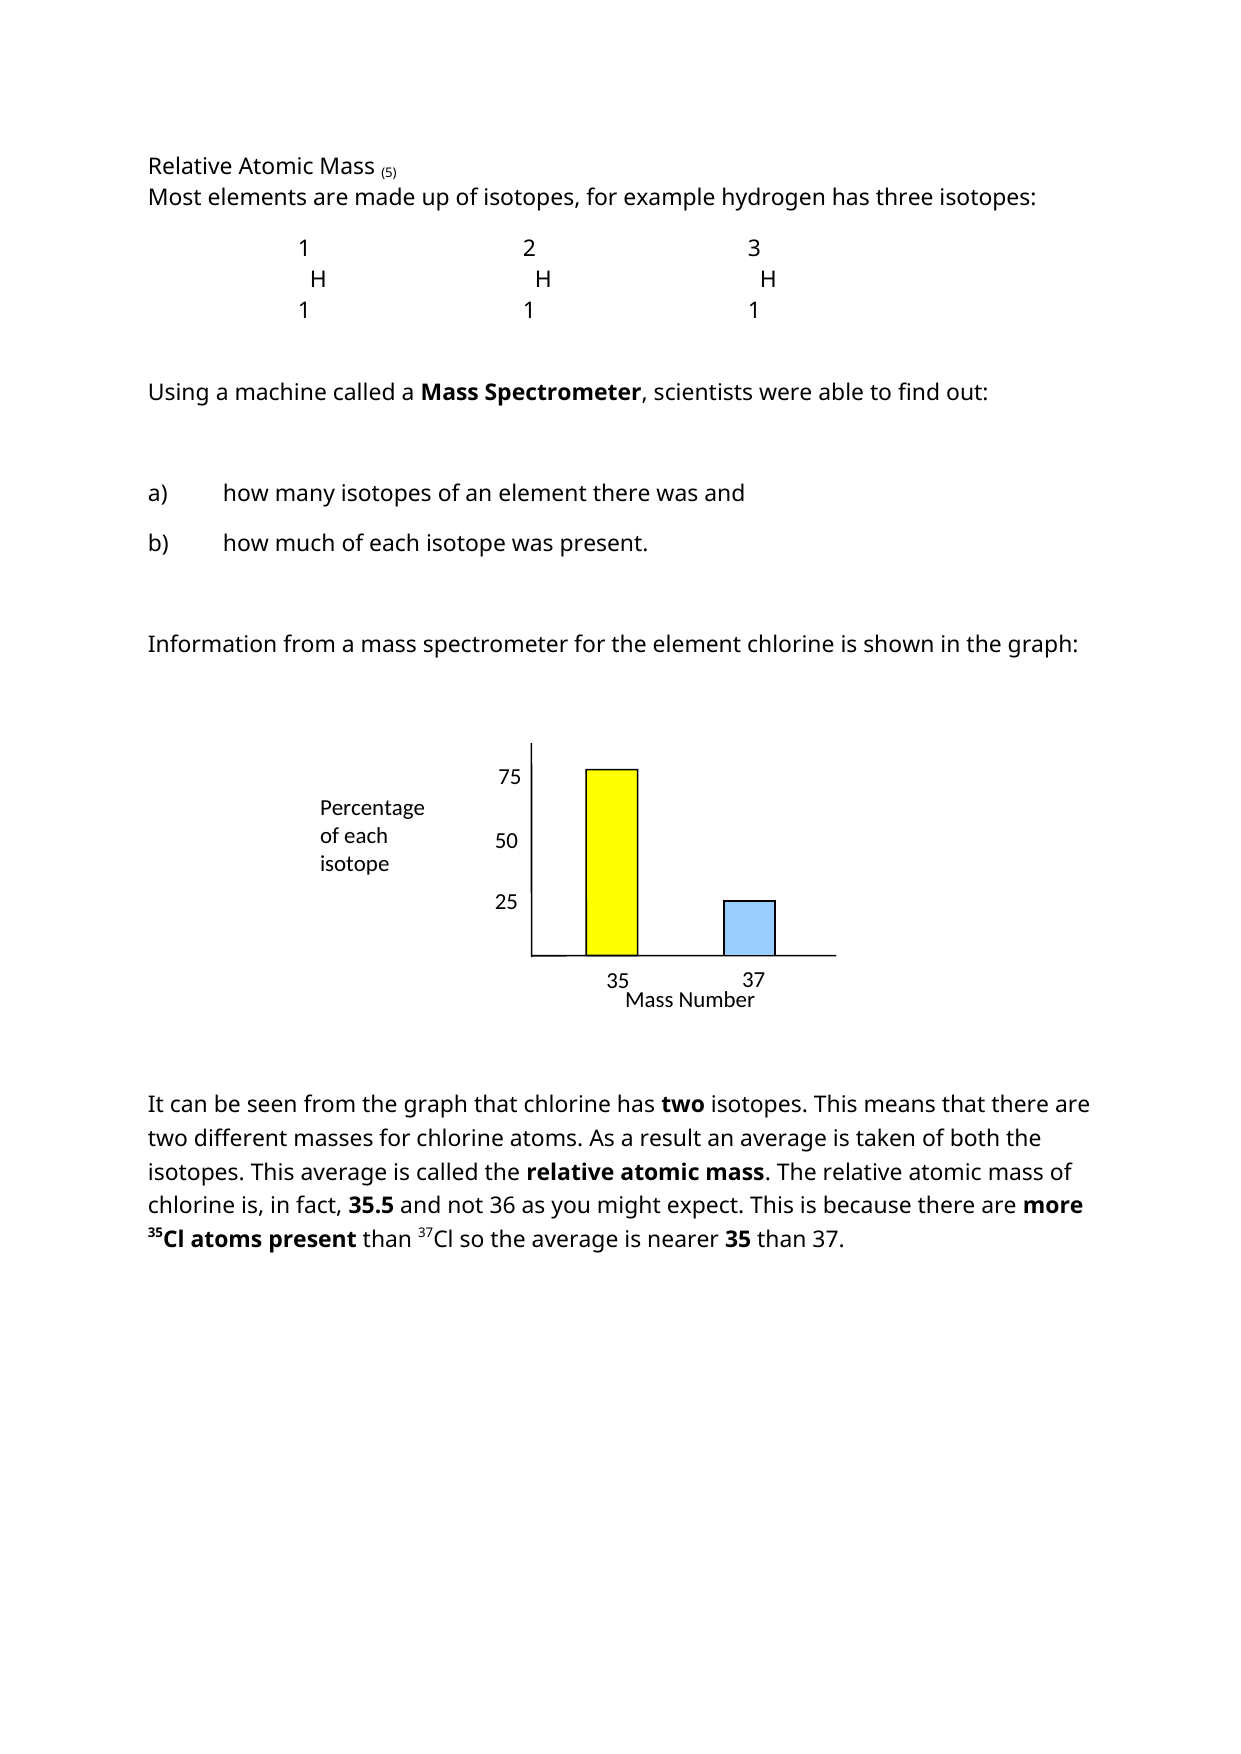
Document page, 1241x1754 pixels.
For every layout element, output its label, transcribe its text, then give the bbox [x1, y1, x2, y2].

text Using a machine called a Mass Spectrometer, scientists were able to find out: [148, 376, 1093, 407]
text It can be seen from the graph that chlorine has two isotopes. This means that there are two different masses for chlorine atoms. As a result an average is taken of both the isotopes. This average is called the relative atomic mass. The relative atomic mass of chlorine is, in fact, 35.5 and not 36 as you might expect. This is because there are more 35Cl atoms present than 37Cl so the average is nearer 35 than 37. [148, 1088, 1093, 1254]
text 1 1 1 [148, 294, 1093, 325]
text Information from a mass spectrometer for the element chlorine is shown in the graph: [148, 628, 1093, 659]
text 1 2 3 [148, 232, 1093, 263]
text a) how many isotopes of an element there was and [148, 477, 1093, 508]
text b) how much of each isotope was present. [148, 527, 1093, 558]
text H H H [148, 263, 1093, 294]
subtitle Relative Atomic Mass (5) [148, 150, 1093, 181]
text Most elements are made up of isotopes, for example hydrogen has three isotopes: [148, 181, 1093, 212]
